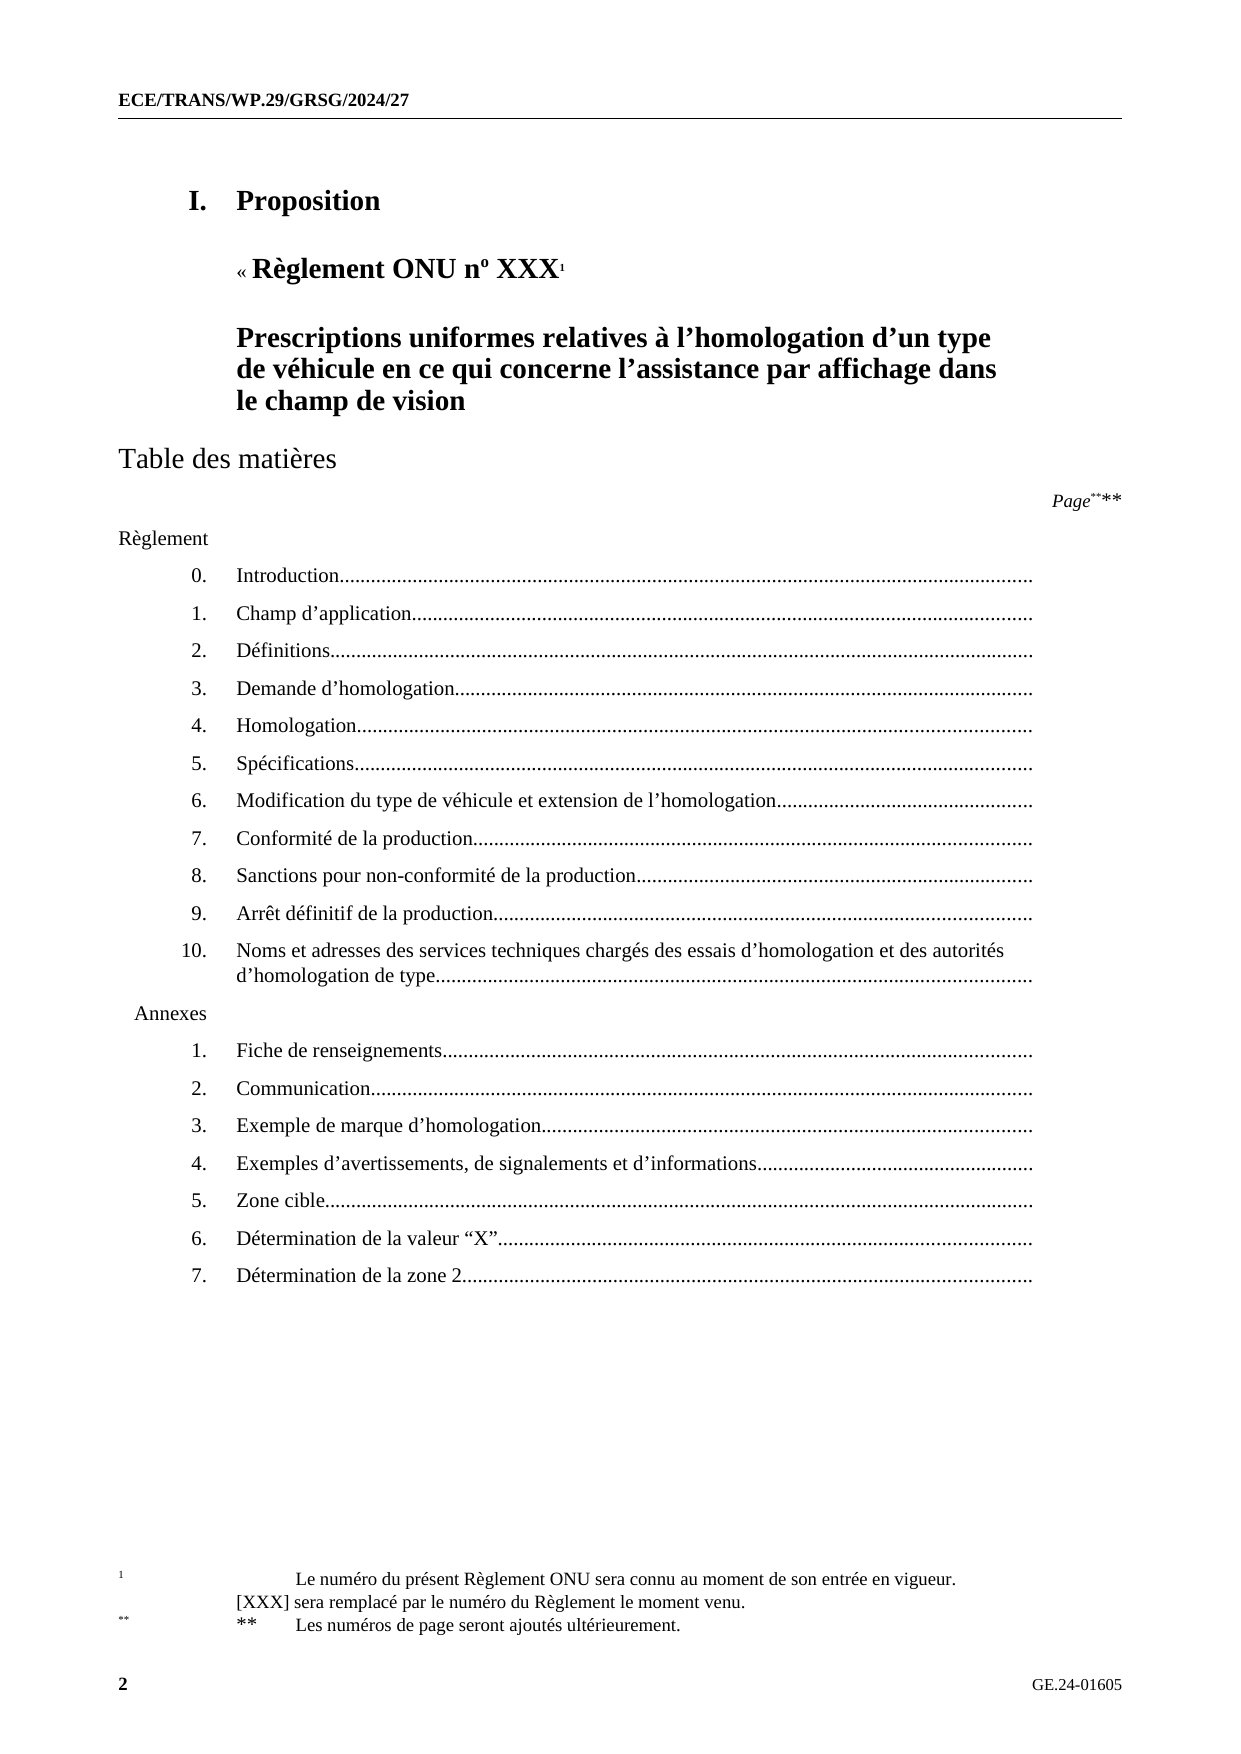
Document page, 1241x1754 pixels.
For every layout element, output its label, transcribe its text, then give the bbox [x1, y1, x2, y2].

text 2. Définitions [118, 637, 1122, 662]
text 2. Communication [118, 1075, 1122, 1100]
text Table des matières [118, 441, 1122, 475]
text 7. Détermination de la zone 2 [118, 1262, 1122, 1287]
text Prescriptions uniformes relatives à l’homologation d’un type de véhicule en ce qui concerne l’assistance par affichage dans le champ de vision [118, 323, 1004, 416]
text Règlement [118, 525, 1122, 550]
text Page** [148, 487, 1122, 512]
text 1. Champ d’application [118, 600, 1122, 625]
text 5. Spécifications [118, 750, 1122, 775]
text 4. Homologation [118, 712, 1122, 737]
text 9. Arrêt définitif de la production [118, 900, 1122, 925]
text 0. Introduction [118, 562, 1122, 587]
text 6. Modification du type de véhicule et extension de l’homologation [118, 787, 1122, 812]
text 8. Sanctions pour non-conformité de la production [118, 862, 1122, 887]
text 6. Détermination de la valeur “X” [118, 1225, 1122, 1250]
text Annexes [118, 1000, 1122, 1025]
text « Règlement ONU no XXX [118, 254, 1004, 285]
text I. Proposition [118, 185, 1004, 216]
text 4. Exemples d’avertissements, de signalements et d’informations [118, 1150, 1122, 1175]
text 1. Fiche de renseignements [118, 1037, 1122, 1062]
text 7. Conformité de la production [118, 825, 1122, 850]
text 3. Demande d’homologation [118, 675, 1122, 700]
text 5. Zone cible [118, 1187, 1122, 1212]
text 3. Exemple de marque d’homologation [118, 1112, 1122, 1137]
text 10. Noms et adresses des services techniques chargés des essais d’homologation et des autorités d’homologation de type [118, 937, 1122, 987]
